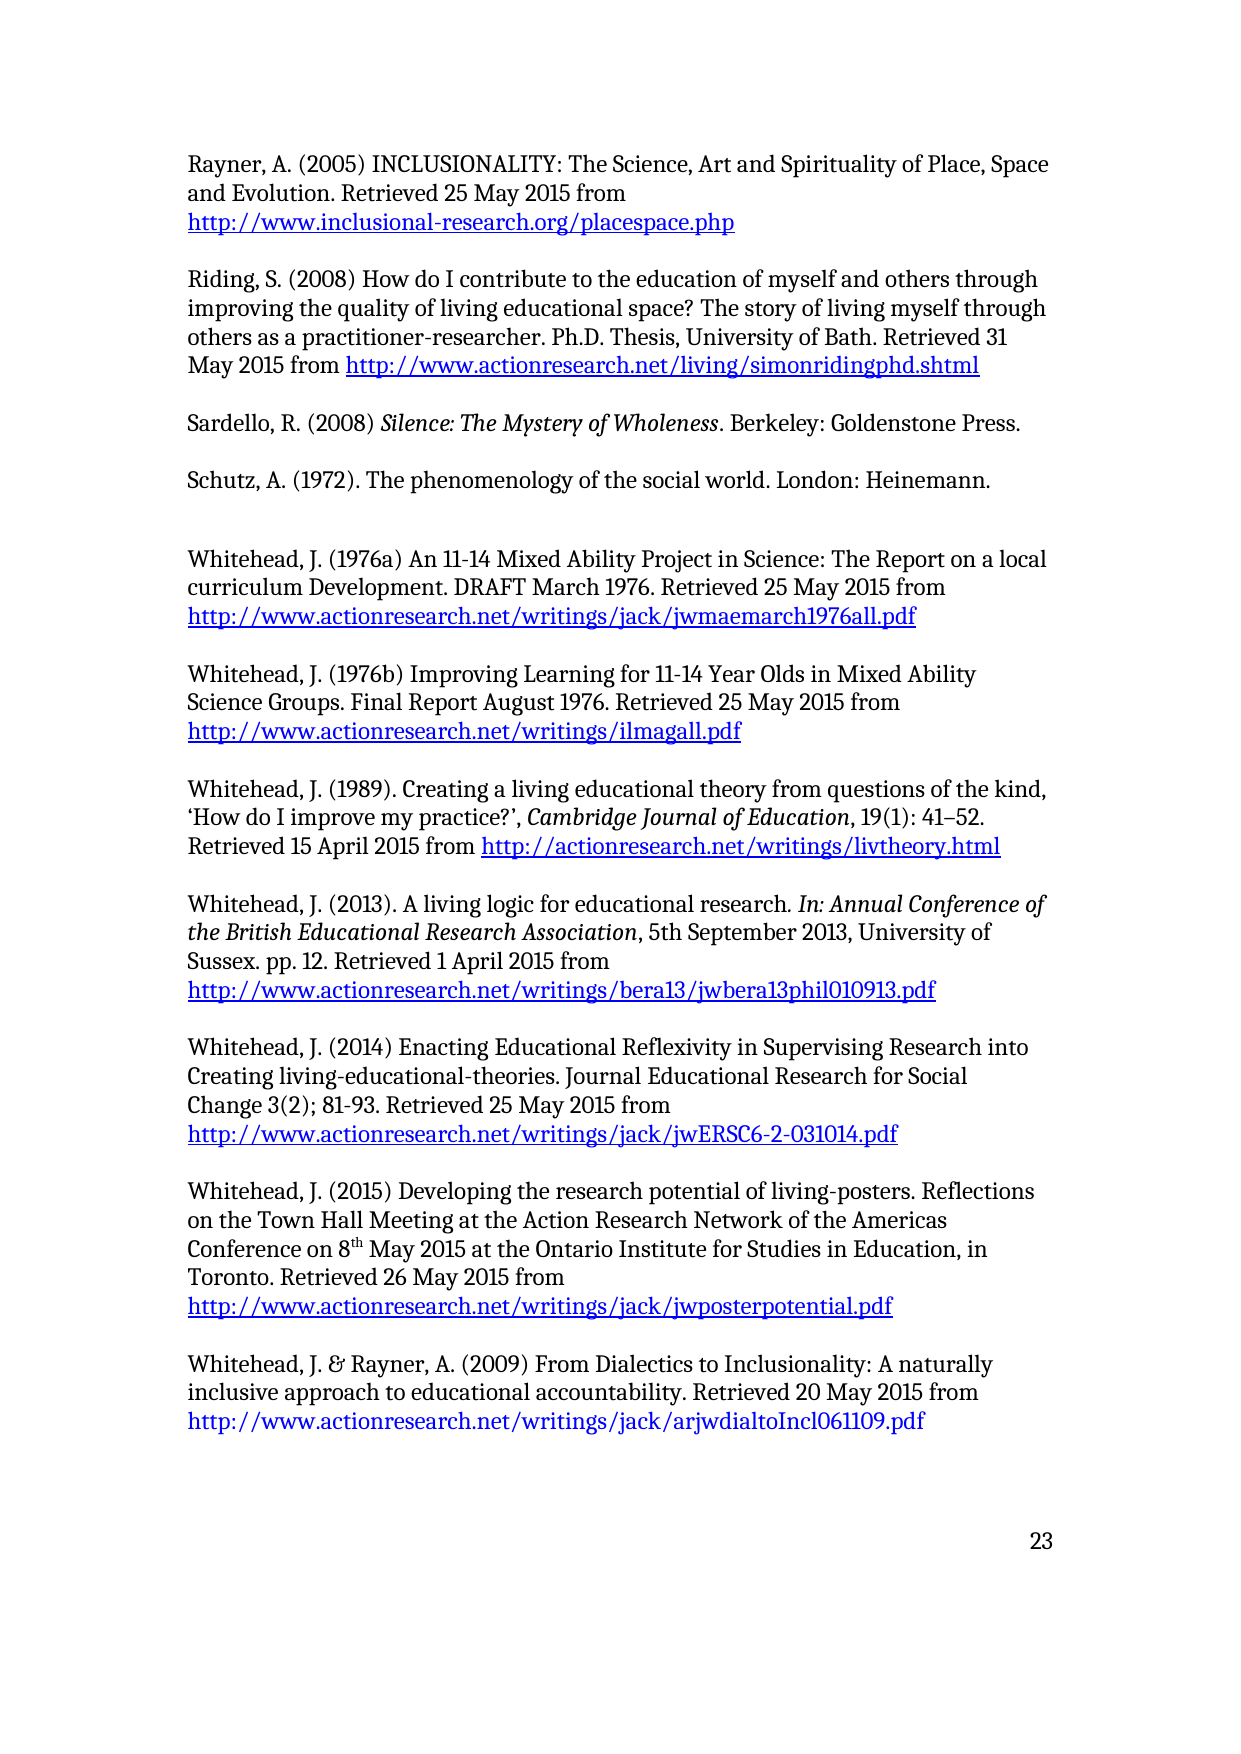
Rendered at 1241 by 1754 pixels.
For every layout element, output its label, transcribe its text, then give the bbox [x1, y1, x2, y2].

text Whitehead, J. (1989). Creating a living educational theory from questions of the kind, ‘How do I improve my practice?’, Cambridge Journal of Education, 19(1): 41–52. Retrieved 15 April 2015 from http://actionresearch.net/writings/livtheory.html [187, 774, 1053, 861]
text Whitehead, J. (2013). A living logic for educational research. In: Annual Conference of the British Educational Research Association, 5th September 2013, University of Sussex. pp. 12. Retrieved 1 April 2015 from http://www.actionresearch.net/writings/bera13/jwbera13phil010913.pdf [187, 889, 1053, 1004]
text Whitehead, J. (2015) Developing the research potential of living-posters. Reflections on the Town Hall Meeting at the Action Research Network of the Americas Conference on 8th May 2015 at the Ontario Institute for Studies in Education, in Toronto. Retrieved 26 May 2015 from http://www.actionresearch.net/writings/jack/jwposterpotential.pdf [187, 1177, 1053, 1321]
text Sardello, R. (2008) Silence: The Mystery of Wholeness. Berkeley: Goldenstone Press. [187, 409, 1053, 437]
text Whitehead, J. (1976b) Improving Learning for 11-14 Year Olds in Mixed Ability Science Groups. Final Report August 1976. Retrieved 25 May 2015 from http://www.actionresearch.net/writings/ilmagall.pdf [187, 659, 1053, 746]
text Schutz, A. (1972). The phenomenology of the social world. London: Heinemann. [187, 466, 1053, 495]
text Rayner, A. (2005) INCLUSIONALITY: The Science, Art and Spirituality of Place, Space and Evolution. Retrieved 25 May 2015 from http://www.inclusional-research.org/placespace.php [187, 150, 1053, 236]
text Whitehead, J. (1976a) An 11-14 Mixed Ability Project in Science: The Report on a local curriculum Development. DRAFT March 1976. Retrieved 25 May 2015 from http://www.actionresearch.net/writings/jack/jwmaemarch1976all.pdf [187, 544, 1053, 631]
text Whitehead, J. & Rayner, A. (2009) From Dialectics to Inclusionality: A naturally inclusive approach to educational accountability. Retrieved 20 May 2015 from http://www.actionresearch.net/writings/jack/arjwdialtoIncl061109.pdf [187, 1349, 1053, 1436]
text Riding, S. (2008) How do I contribute to the education of myself and others through improving the quality of living educational space? The story of living myself through others as a practitioner-researcher. Ph.D. Thesis, University of Bath. Retrieved 31 May 2015 from http://www.actionresearch.net/living/simonridingphd.shtml [187, 265, 1053, 380]
text Whitehead, J. (2014) Enacting Educational Reflexivity in Supervising Research into Creating living-educational-theories. Journal Educational Research for Social Change 3(2); 81-93. Retrieved 25 May 2015 from http://www.actionresearch.net/writings/jack/jwERSC6-2-031014.pdf [187, 1033, 1053, 1148]
